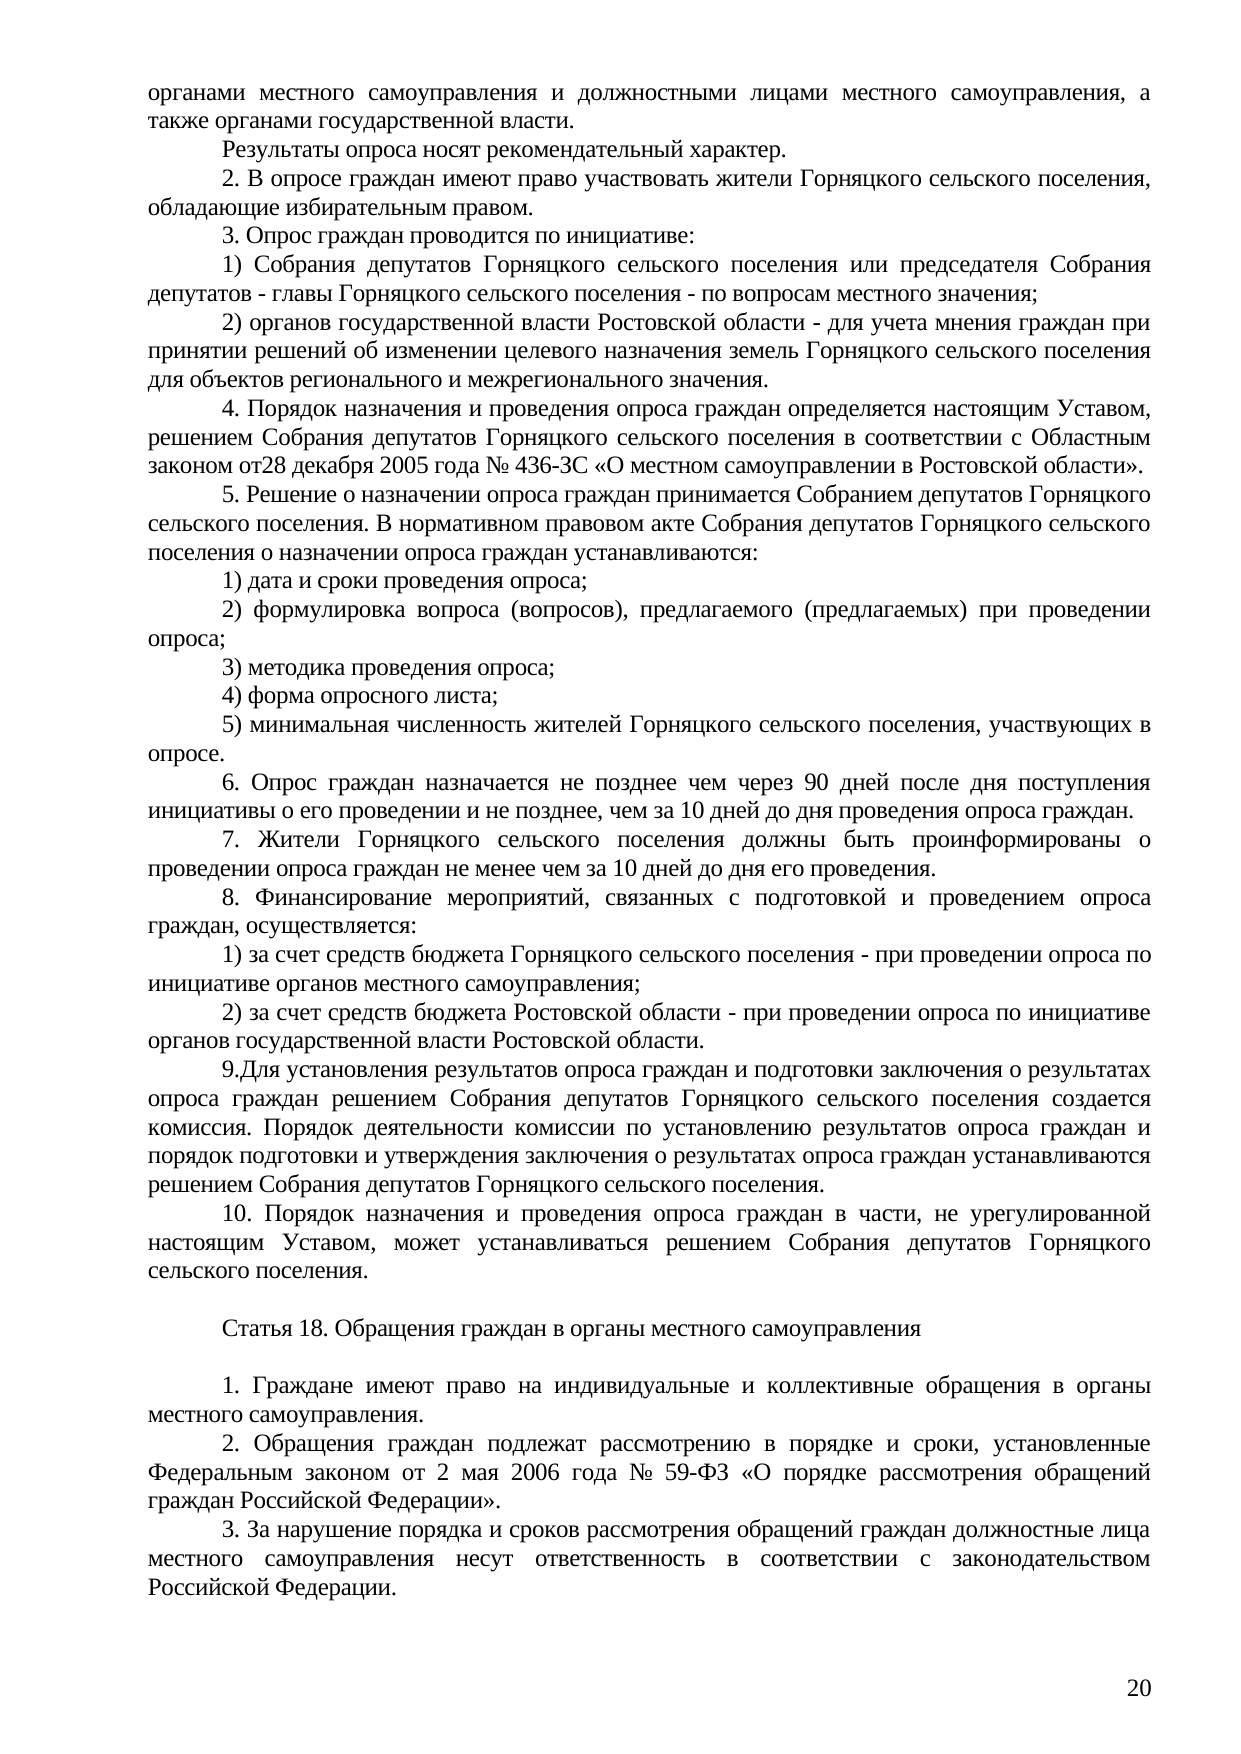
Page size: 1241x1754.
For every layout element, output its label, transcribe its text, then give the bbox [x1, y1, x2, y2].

text 3) методика проведения опроса; [148, 652, 1152, 681]
text Статья 18. Обращения граждан в органы местного самоуправления [148, 1313, 1152, 1342]
text 5) минимальная численность жителей Горняцкого сельского поселения, участвующих в опросе. [148, 709, 1152, 767]
text 2. Обращения граждан подлежат рассмотрению в порядке и сроки, установленные Федеральным законом от 2 мая 2006 года № 59-ФЗ «О порядке рассмотрения обращений граждан Российской Федерации». [148, 1428, 1152, 1514]
text 1) Собрания депутатов Горняцкого сельского поселения или председателя Собрания депутатов - главы Горняцкого сельского поселения - по вопросам местного значения; [148, 249, 1152, 307]
text 2) органов государственной власти Ростовской области - для учета мнения граждан при принятии решений об изменении целевого назначения земель Горняцкого сельского поселения для объектов регионального и межрегионального значения. [148, 307, 1152, 393]
text Результаты опроса носят рекомендательный характер. [148, 134, 1152, 163]
text 6. Опрос граждан назначается не позднее чем через 90 дней после дня поступления инициативы о его проведении и не позднее, чем за 10 дней до дня проведения опроса граждан. [148, 767, 1152, 824]
text 3. Опрос граждан проводится по инициативе: [148, 221, 1152, 249]
text 5. Решение о назначении опроса граждан принимается Собранием депутатов Горняцкого сельского поселения. В нормативном правовом акте Собрания депутатов Горняцкого сельского поселения о назначении опроса граждан устанавливаются: [148, 479, 1152, 566]
text 2) формулировка вопроса (вопросов), предлагаемого (предлагаемых) при проведении опроса; [148, 594, 1152, 652]
text 7. Жители Горняцкого сельского поселения должны быть проинформированы о проведении опроса граждан не менее чем за 10 дней до дня его проведения. [148, 824, 1152, 882]
text 4) форма опросного листа; [148, 681, 1152, 709]
text 2. В опросе граждан имеют право участвовать жители Горняцкого сельского поселения, обладающие избирательным правом. [148, 163, 1152, 221]
text 8. Финансирование мероприятий, связанных с подготовкой и проведением опроса граждан, осуществляется: [148, 882, 1152, 939]
text 1) дата и сроки проведения опроса; [148, 566, 1152, 594]
text 9.Для установления результатов опроса граждан и подготовки заключения о результатах опроса граждан решением Собрания депутатов Горняцкого сельского поселения создается комиссия. Порядок деятельности комиссии по установлению результатов опроса граждан и порядок подготовки и утверждения заключения о результатах опроса граждан устанавливаются решением Собрания депутатов Горняцкого сельского поселения. [148, 1054, 1152, 1198]
text 1. Граждане имеют право на индивидуальные и коллективные обращения в органы местного самоуправления. [148, 1371, 1152, 1428]
text 2) за счет средств бюджета Ростовской области - при проведении опроса по инициативе органов государственной власти Ростовской области. [148, 997, 1152, 1054]
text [148, 77, 1152, 134]
text 10. Порядок назначения и проведения опроса граждан в части, не урегулированной настоящим Уставом, может устанавливаться решением Собрания депутатов Горняцкого сельского поселения. [148, 1198, 1152, 1284]
text 1) за счет средств бюджета Горняцкого сельского поселения - при проведении опроса по инициативе органов местного самоуправления; [148, 939, 1152, 997]
text 4. Порядок назначения и проведения опроса граждан определяется настоящим Уставом, решением Собрания депутатов Горняцкого сельского поселения в соответствии с Областным законом от28 декабря 2005 года № 436-ЗС «О местном самоуправлении в Ростовской области». [148, 393, 1152, 479]
text 3. За нарушение порядка и сроков рассмотрения обращений граждан должностные лица местного самоуправления несут ответственность в соответствии с законодательством Российской Федерации. [148, 1514, 1152, 1601]
